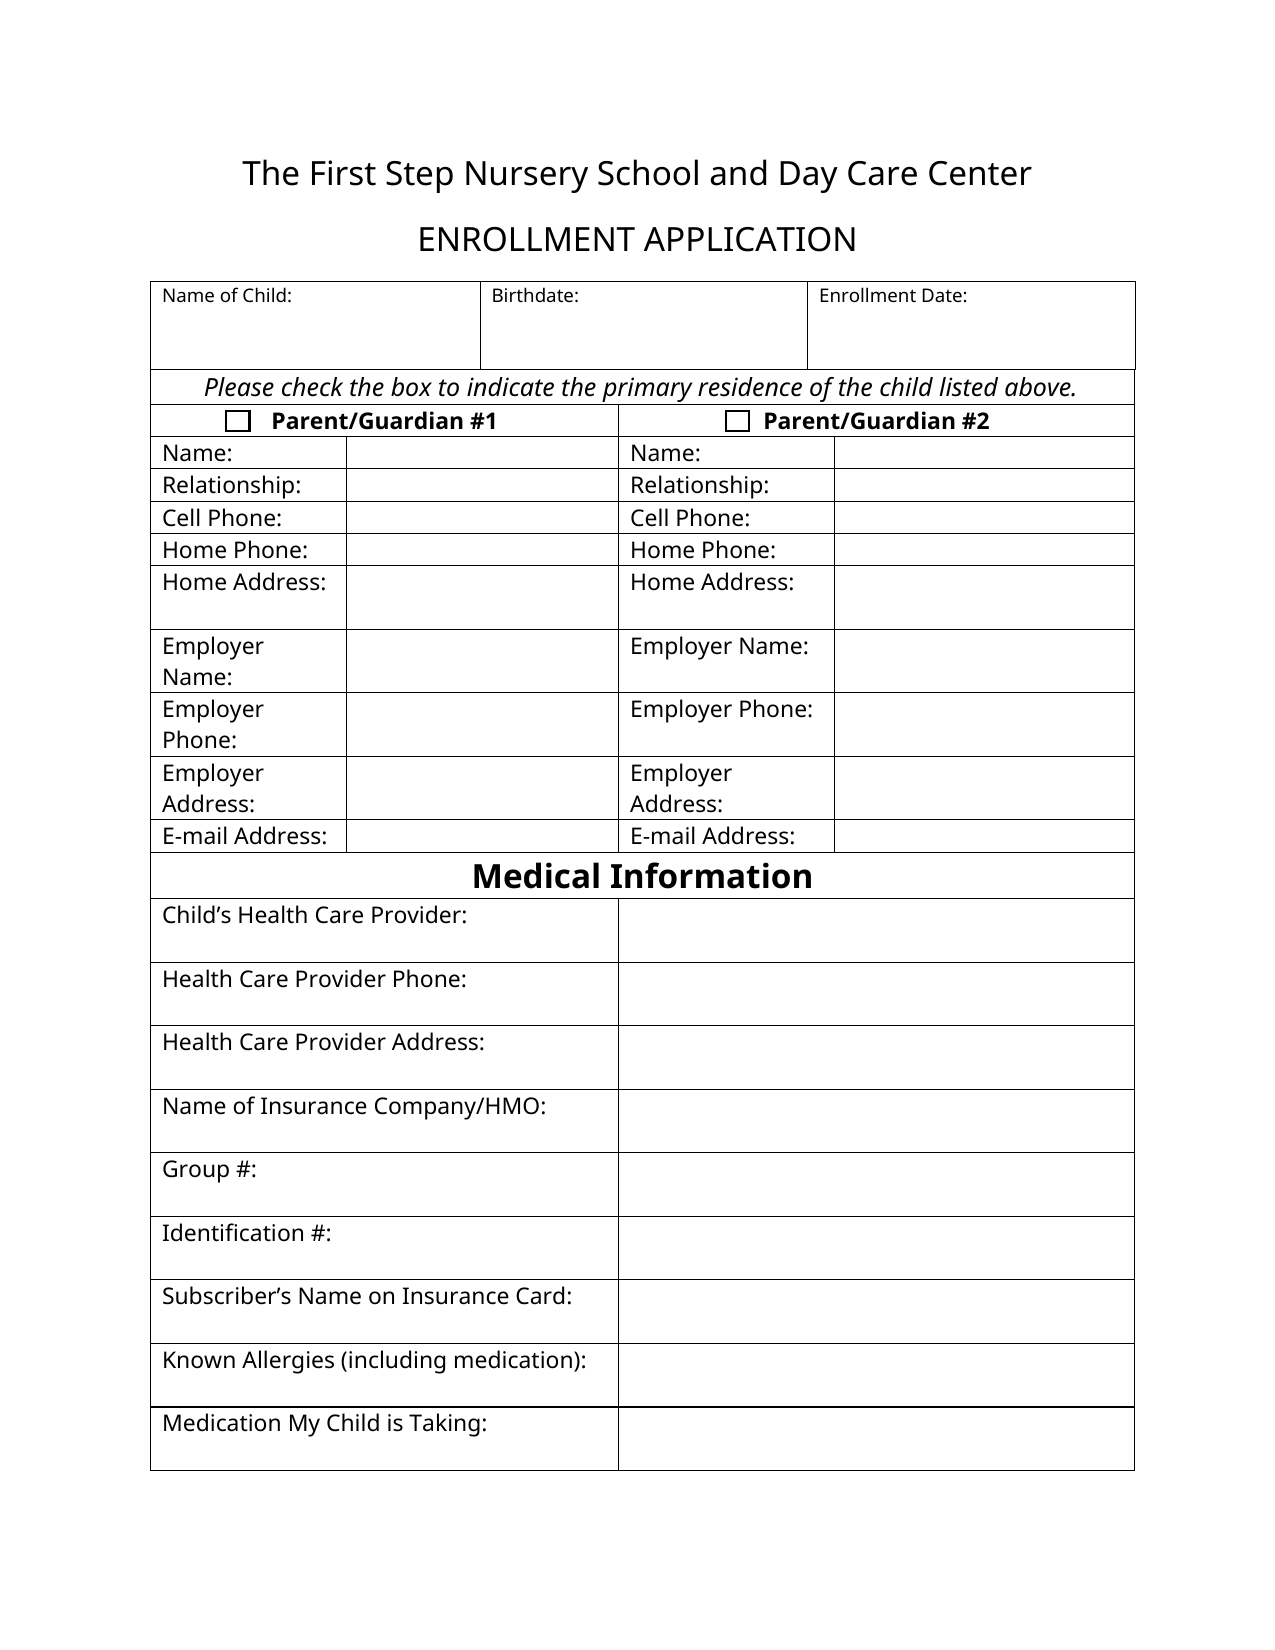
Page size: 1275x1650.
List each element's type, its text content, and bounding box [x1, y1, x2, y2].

table_cell Employer Address: [619, 757, 834, 819]
table_cell Employer Phone: [151, 693, 346, 756]
table_cell [347, 534, 618, 565]
table_cell Cell Phone: [619, 502, 834, 533]
table_cell [619, 899, 1134, 962]
table_cell Subscriber’s Name on Insurance Card: [151, 1280, 618, 1343]
table_cell [347, 630, 618, 692]
table_cell Medical Information [151, 853, 1134, 898]
text ENROLLMENT APPLICATION [150, 216, 1125, 261]
table_cell [619, 1153, 1134, 1216]
table_cell Cell Phone: [151, 502, 346, 533]
table_header Name of Child: [151, 282, 480, 368]
table_cell Health Care Provider Address: [151, 1026, 618, 1089]
table_cell [835, 437, 1134, 468]
table_cell [347, 469, 618, 501]
table_cell Home Address: [619, 566, 834, 629]
table_cell Name: [151, 437, 346, 468]
table_cell Employer Name: [619, 630, 834, 692]
table_cell Identification #: [151, 1217, 618, 1279]
table_cell [619, 1217, 1134, 1279]
table_cell Employer Name: [151, 630, 346, 692]
table_cell [835, 566, 1134, 629]
table_cell Relationship: [619, 469, 834, 501]
table_cell [835, 630, 1134, 692]
table_cell [835, 469, 1134, 501]
table_cell [835, 820, 1134, 852]
table_cell [347, 566, 618, 629]
table_header Enrollment Date: [808, 282, 1135, 368]
table_cell [347, 502, 618, 533]
table_cell [835, 693, 1134, 756]
table_cell Group #: [151, 1153, 618, 1216]
table_cell Child’s Health Care Provider: [151, 899, 618, 962]
table_cell E-mail Address: [619, 820, 834, 852]
table_cell Health Care Provider Phone: [151, 963, 618, 1025]
table_cell Home Address: [151, 566, 346, 629]
table_cell [835, 502, 1134, 533]
table_cell [347, 757, 618, 819]
table_cell Medication My Child is Taking: [151, 1408, 618, 1470]
table_cell [619, 1026, 1134, 1089]
table_cell Name of Insurance Company/HMO: [151, 1090, 618, 1152]
table_cell Employer Phone: [619, 693, 834, 756]
table_cell [347, 693, 618, 756]
table_header Birthdate: [481, 282, 807, 368]
table_cell Relationship: [151, 469, 346, 501]
table_cell [619, 1090, 1134, 1152]
table_cell [347, 437, 618, 468]
table_cell Employer Address: [151, 757, 346, 819]
table_cell [835, 534, 1134, 565]
table_cell [347, 820, 618, 852]
table_cell Parent/Guardian #2 [619, 405, 1134, 436]
table_cell [619, 1408, 1134, 1470]
table_cell Known Allergies (including medication): [151, 1344, 618, 1406]
table_cell [619, 1280, 1134, 1343]
table_cell Name: [619, 437, 834, 468]
table_cell [835, 757, 1134, 819]
table_cell [619, 963, 1134, 1025]
table_cell Parent/Guardian #1 [151, 405, 618, 436]
table_cell Please check the box to indicate the primary residence of the child listed above. [151, 370, 1134, 404]
table_cell E-mail Address: [151, 820, 346, 852]
table_cell [619, 1344, 1134, 1406]
table_cell Home Phone: [619, 534, 834, 565]
table_cell Home Phone: [151, 534, 346, 565]
text The First Step Nursery School and Day Care Center [150, 150, 1125, 195]
